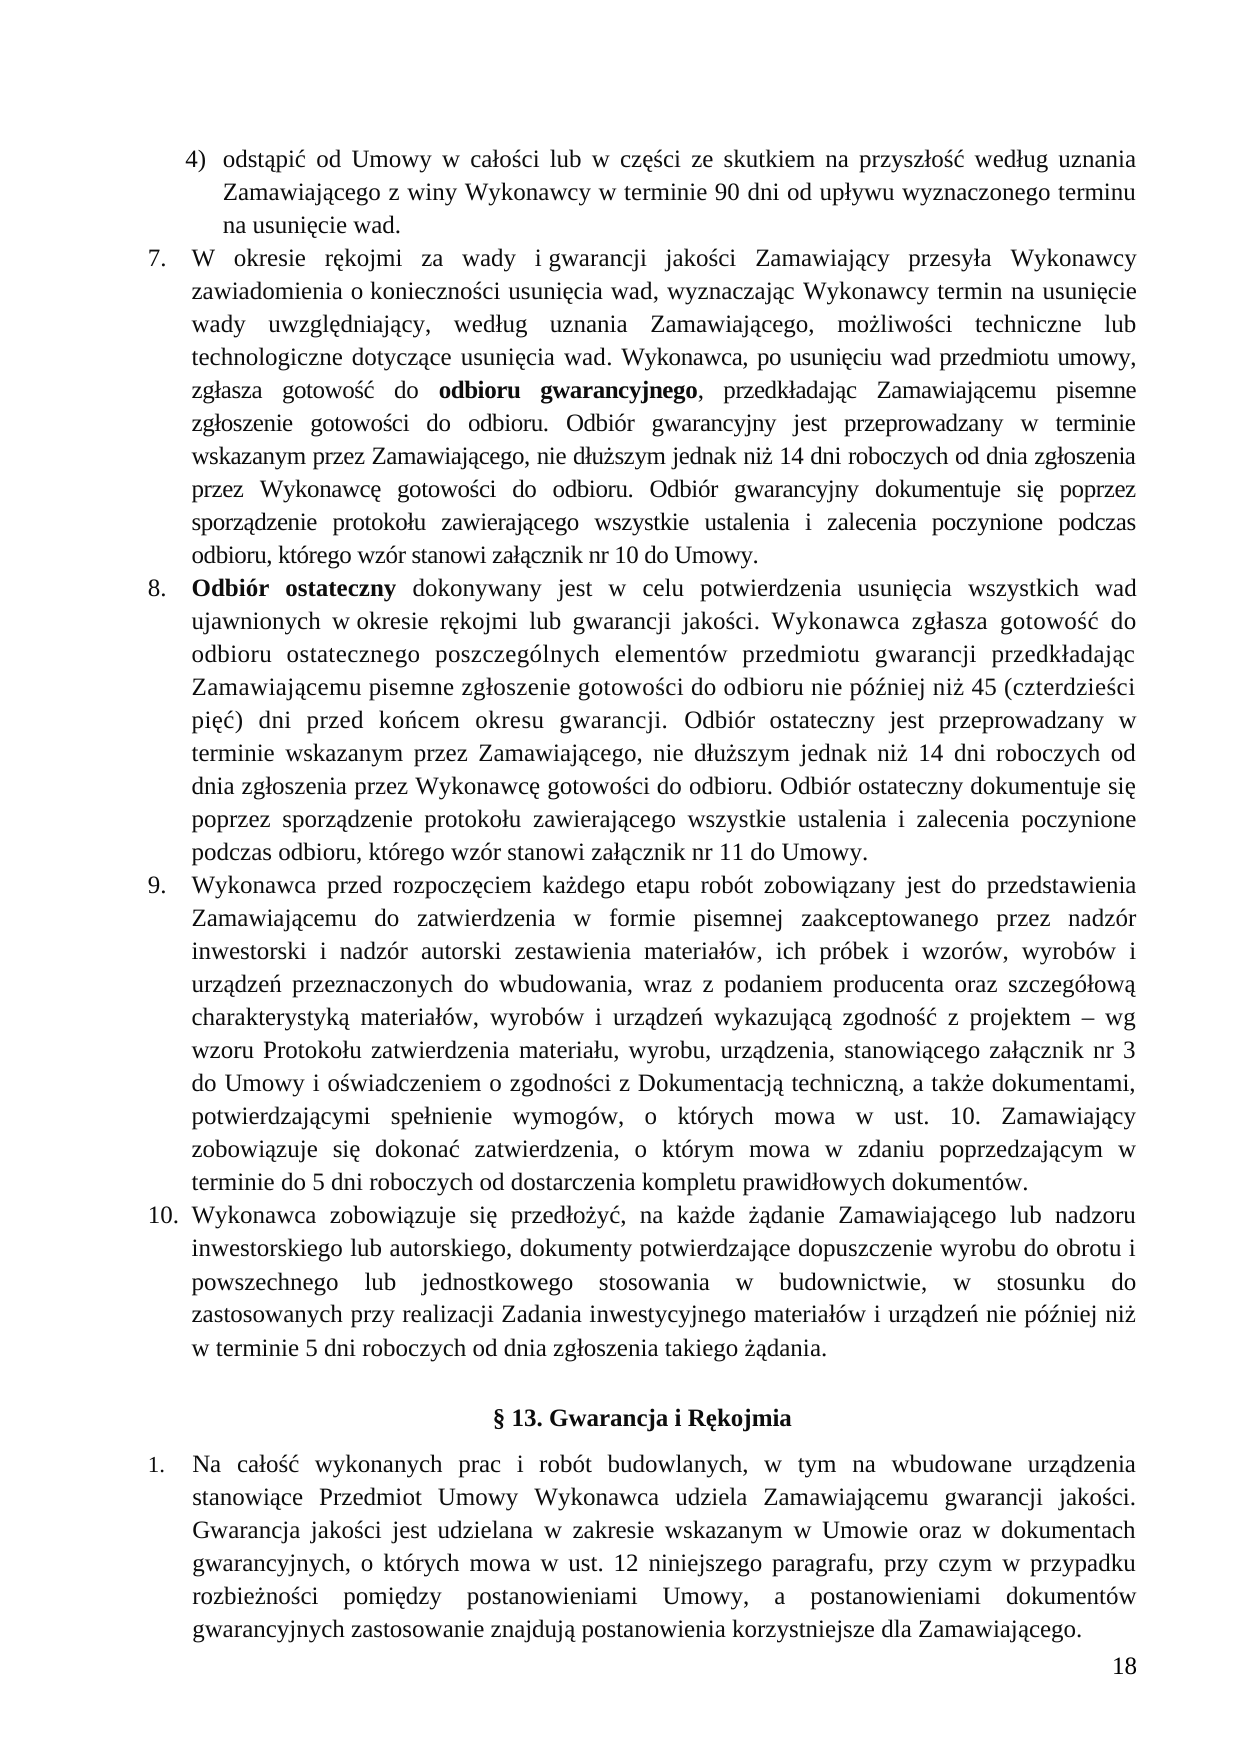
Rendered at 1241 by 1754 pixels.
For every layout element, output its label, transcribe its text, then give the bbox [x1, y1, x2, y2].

list Na całość wykonanych prac i robót budowlanych, w tym na wbudowane urządzenia stanowiące Przedmiot Umowy Wykonawca udziela Zamawiającemu gwarancji jakości. Gwarancja jakości jest udzielana w zakresie wskazanym w Umowie oraz w dokumentach gwarancyjnych, o których mowa w ust. 12 niniejszego paragrafu, przy czym w przypadku rozbieżności pomiędzy postanowieniami Umowy, a postanowieniami dokumentów gwarancyjnych zastosowanie znajdują postanowienia korzystniejsze dla Zamawiającego. [148, 1449, 1137, 1642]
list Wykonawca przed rozpoczęciem każdego etapu robót zobowiązany jest do przedstawienia Zamawiającemu do zatwierdzenia w formie pisemnej zaakceptowanego przez nadzór inwestorski i nadzór autorski zestawienia materiałów, ich próbek i wzorów, wyrobów i urządzeń przeznaczonych do wbudowania, wraz z podaniem producenta oraz szczegółową charakterystyką materiałów, wyrobów i urządzeń wykazującą zgodność z projektem – wg wzoru Protokołu zatwierdzenia materiału, wyrobu, urządzenia, stanowiącego załącznik nr 3 do Umowy i oświadczeniem o zgodności z Dokumentacją techniczną, a także dokumentami, potwierdzającymi spełnienie wymogów, o których mowa w ust. 10. Zamawiający zobowiązuje się dokonać zatwierdzenia, o którym mowa w zdaniu poprzedzającym w terminie do 5 dni roboczych od dostarczenia kompletu prawidłowych dokumentów. [148, 870, 1137, 1196]
subtitle § 13. Gwarancja i Rękojmia [148, 1403, 1137, 1432]
list Wykonawca zobowiązuje się przedłożyć, na każde żądanie Zamawiającego lub nadzoru inwestorskiego lub autorskiego, dokumenty potwierdzające dopuszczenie wyrobu do obrotu i powszechnego lub jednostkowego stosowania w budownictwie, w stosunku do zastosowanych przy realizacji Zadania inwestycyjnego materiałów i urządzeń nie później niż w terminie 5 dni roboczych od dnia zgłoszenia takiego żądania. [148, 1201, 1137, 1361]
list W okresie rękojmi za wady i gwarancji jakości Zamawiający przesyła Wykonawcy zawiadomienia o konieczności usunięcia wad, wyznaczając Wykonawcy termin na usunięcie wady uwzględniający, według uznania Zamawiającego, możliwości techniczne lub technologiczne dotyczące usunięcia wad. Wykonawca, po usunięciu wad przedmiotu umowy, zgłasza gotowość do odbioru gwarancyjnego, przedkładając Zamawiającemu pisemne zgłoszenie gotowości do odbioru. Odbiór gwarancyjny jest przeprowadzany w terminie wskazanym przez Zamawiającego, nie dłuższym jednak niż 14 dni roboczych od dnia zgłoszenia przez Wykonawcę gotowości do odbioru. Odbiór gwarancyjny dokumentuje się poprzez sporządzenie protokołu zawierającego wszystkie ustalenia i zalecenia poczynione podczas odbioru, którego wzór stanowi załącznik nr 10 do Umowy. [148, 243, 1137, 569]
list odstąpić od Umowy w całości lub w części ze skutkiem na przyszłość według uznania Zamawiającego z winy Wykonawcy w terminie 90 dni od upływu wyznaczonego terminu na usunięcie wad. [185, 144, 1137, 239]
list Odbiór ostateczny dokonywany jest w celu potwierdzenia usunięcia wszystkich wad ujawnionych w okresie rękojmi lub gwarancji jakości. Wykonawca zgłasza gotowość do odbioru ostatecznego poszczególnych elementów przedmiotu gwarancji przedkładając Zamawiającemu pisemne zgłoszenie gotowości do odbioru nie później niż 45 (czterdzieści pięć) dni przed końcem okresu gwarancji. Odbiór ostateczny jest przeprowadzany w terminie wskazanym przez Zamawiającego, nie dłuższym jednak niż 14 dni roboczych od dnia zgłoszenia przez Wykonawcę gotowości do odbioru. Odbiór ostateczny dokumentuje się poprzez sporządzenie protokołu zawierającego wszystkie ustalenia i zalecenia poczynione podczas odbioru, którego wzór stanowi załącznik nr 11 do Umowy. [148, 573, 1137, 866]
